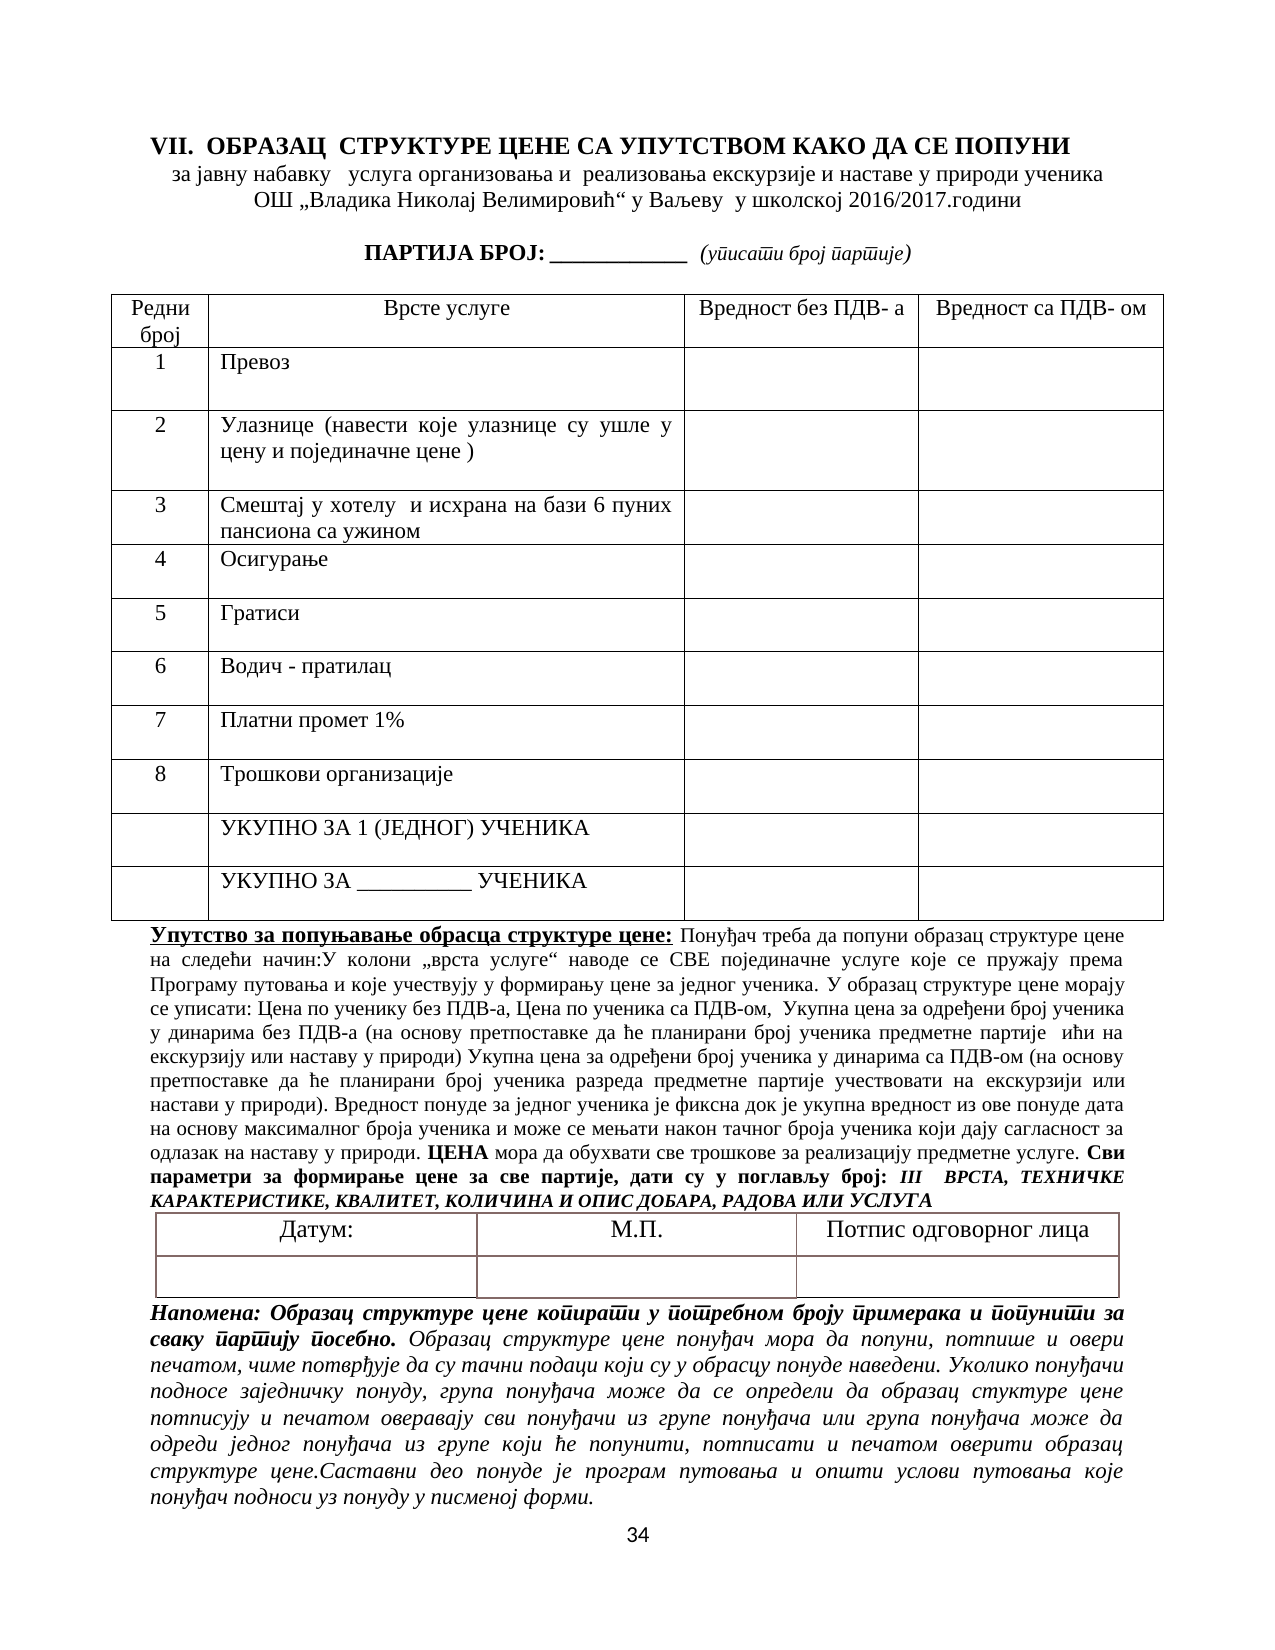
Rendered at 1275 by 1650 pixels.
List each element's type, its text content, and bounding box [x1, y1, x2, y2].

text ПАРТИЈА БРОЈ: ____________ (уписати број партије) [150, 239, 1125, 265]
table_cell Гратиси [209, 599, 684, 651]
table_cell [919, 599, 1163, 651]
table_cell [919, 760, 1163, 812]
text Упутство за попуњавање обрасца структуре цене: Понуђач треба да попуни образац структуре цене на следећи начин:У колони „врста услуге“ наводе се СВЕ појединачне услуге које се пружају према Програму путовања и које учествују у формирању цене за једног ученика. У образац структуре цене морају се уписати: Цена по ученику без ПДВ-а, Цена по ученика са ПДВ-ом, Укупна цена за одређени број ученика у динарима без ПДВ-а (на основу претпоставке да ће планирани број ученика предметне партије ићи на екскурзију или наставу у природи) Укупна цена за одређени број ученика у динарима са ПДВ-ом (на основу претпоставке да ће планирани број ученика разреда предметне партије учествовати на екскурзији или настави у природи). Вредност понуде за једног ученика је фиксна док је укупна вредност из ове понуде дата на основу максималног броја ученика и може се мењати након тачног броја ученика који дају сагласност за одлазак на наставу у природи. ЦЕНА мора да обухвати све трошкове за реализацију предметне услуге. Сви параметри за формирање цене за све партије, дати су у поглављу број: III ВРСТА, ТЕХНИЧКЕ КАРАКТЕРИСТИКЕ, КВАЛИТЕТ, КОЛИЧИНА И ОПИС ДОБАРА, РАДОВА ИЛИ УСЛУГА [150, 921, 1125, 1212]
table_header Врсте услуге [209, 295, 684, 347]
table_cell [685, 814, 918, 866]
text VII. ОБРАЗАЦ СТРУКТУРЕ ЦЕНЕ СА УПУТСТВОМ КАКО ДА СЕ ПОПУНИ [150, 131, 1125, 160]
text Напомена: Образац структуре цене копирати у потребном броју примерака и попунити за сваку партију посебно. Образац структуре цене понуђач мора да попуни, потпише и овери печатом, чиме потврђује да су тачни подаци који су у обрасцу понуде наведени. Уколико понуђачи подносе заједничку понуду, група понуђача може да се определи да образац стуктуре цене потписују и печатом оверавају сви понуђачи из групе понуђача или група понуђача може да одреди једног понуђача из групе који ће попунити, потписати и печатом оверити образац структуре цене.Саставни део понуде је програм путовања и општи услови путовања које понуђач подноси уз понуду у писменој форми. [150, 1298, 1125, 1509]
table_cell 5 [112, 599, 208, 651]
table_header Потпис одговорног лица [797, 1214, 1118, 1255]
table_cell Улазнице (навести које улазнице су ушле у цену и појединачне цене ) [209, 411, 684, 490]
table_cell 8 [112, 760, 208, 812]
table_cell Водич - пратилац [209, 652, 684, 705]
table_header Вредност са ПДВ- ом [919, 295, 1163, 347]
text за јавну набавку услуга организовања и реализовања екскурзије и наставе у природи ученика ОШ „Владика Николај Велимировић“ у Ваљеву у школској 2016/2017.години [150, 160, 1125, 213]
table_cell [157, 1257, 476, 1297]
table_cell [919, 491, 1163, 544]
table_cell [919, 652, 1163, 705]
table_cell [797, 1257, 1118, 1297]
table_cell [112, 867, 208, 920]
table_cell 7 [112, 706, 208, 759]
table_cell [685, 706, 918, 759]
table_cell [685, 491, 918, 544]
table_cell [685, 867, 918, 920]
table_cell Трошкови организације [209, 760, 684, 812]
table_cell 4 [112, 545, 208, 597]
table_cell УКУПНО ЗА __________ УЧЕНИКА [209, 867, 684, 920]
table_cell Превоз [209, 348, 684, 410]
table_cell УКУПНО ЗА 1 (ЈЕДНОГ) УЧЕНИКА [209, 814, 684, 866]
table_cell [685, 545, 918, 597]
table_cell 1 [112, 348, 208, 410]
table_cell [685, 760, 918, 812]
table_cell [685, 411, 918, 490]
table_cell [919, 814, 1163, 866]
table_cell [919, 411, 1163, 490]
table_cell [919, 706, 1163, 759]
table_cell [478, 1257, 796, 1297]
table_cell [919, 348, 1163, 410]
table_cell [685, 348, 918, 410]
table_header Вредност без ПДВ- а [685, 295, 918, 347]
table_cell Платни промет 1% [209, 706, 684, 759]
table_cell 3 [112, 491, 208, 544]
table_cell [112, 814, 208, 866]
table_cell [685, 599, 918, 651]
table_header Датум: [157, 1214, 476, 1255]
table_cell 2 [112, 411, 208, 490]
table_cell [685, 652, 918, 705]
table_cell [919, 545, 1163, 597]
table_cell [919, 867, 1163, 920]
table_cell Осигурање [209, 545, 684, 597]
table_header Редни број [112, 295, 208, 347]
table_cell 6 [112, 652, 208, 705]
table_header М.П. [478, 1214, 796, 1255]
table_cell Смештај у хотелу и исхрана на бази 6 пуних пансиона са ужином [209, 491, 684, 544]
